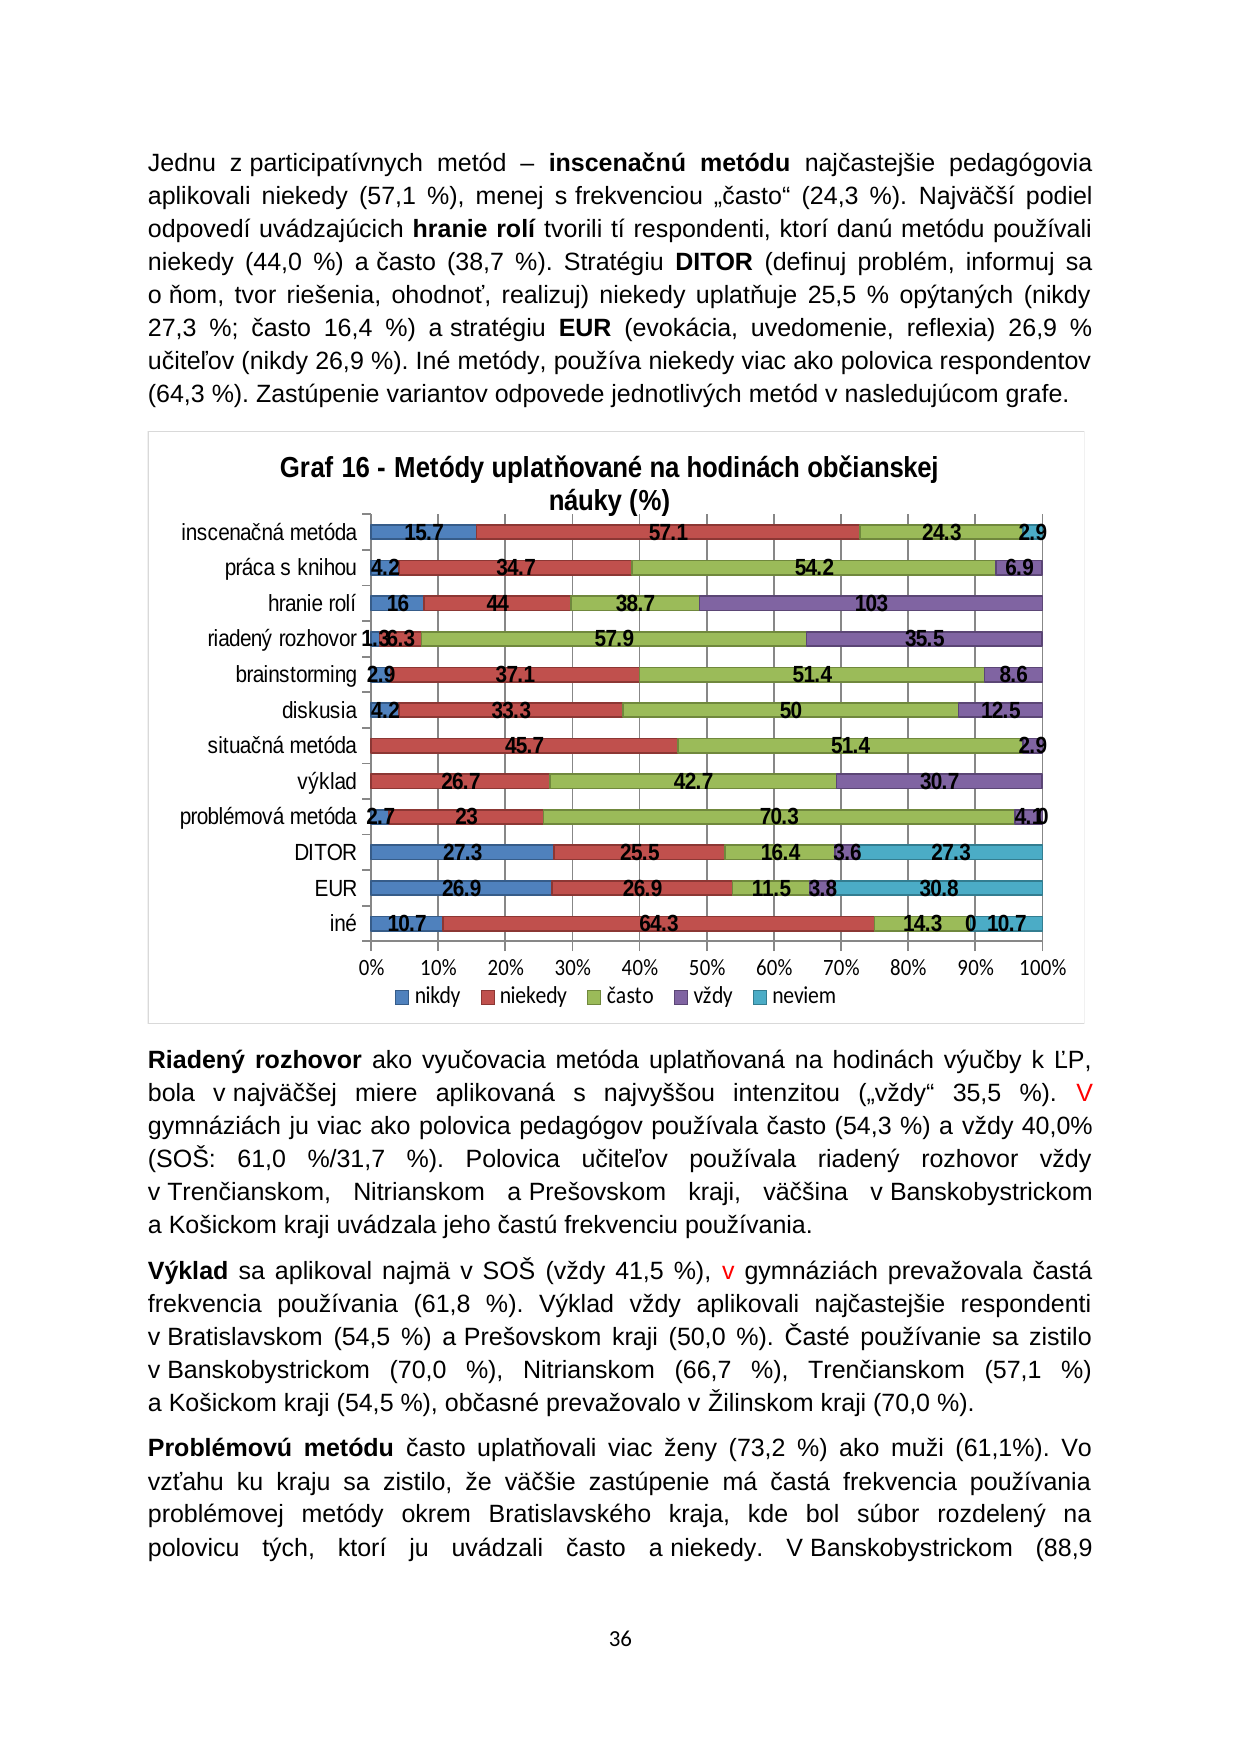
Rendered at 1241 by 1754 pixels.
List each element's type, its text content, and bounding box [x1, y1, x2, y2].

text Riadený rozhovor ako vyučovacia metóda uplatňovaná na hodinách výučby k ĽP, bola v najväčšej miere aplikovaná s najvyššou intenzitou („vždy“ 35,5 %). V gymnáziách ju viac ako polovica pedagógov používala často (54,3 %) a vždy 40,0% (SOŠ: 61,0 %/31,7 %). Polovica učiteľov používala riadený rozhovor vždy v Trenčianskom, Nitrianskom a Prešovskom kraji, väčšina v Banskobystrickom a Košickom kraji uvádzala jeho častú frekvenciu používania. [148, 1045, 1093, 1239]
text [148, 1433, 1093, 1561]
text Výklad sa aplikoval najmä v SOŠ (vždy 41,5 %), v gymnáziách prevažovala častá frekvencia používania (61,8 %). Výklad vždy aplikovali najčastejšie respondenti v Bratislavskom (54,5 %) a Prešovskom kraji (50,0 %). Časté používanie sa zistilo v Banskobystrickom (70,0 %), Nitrianskom (66,7 %), Trenčianskom (57,1 %) a Košickom kraji (54,5 %), občasné prevažovalo v Žilinskom kraji (70,0 %). [148, 1256, 1093, 1417]
text Jednu z participatívnych metód – inscenačnú metódu najčastejšie pedagógovia aplikovali niekedy (57,1 %), menej s frekvenciou „často“ (24,3 %). Najväčší podiel odpovedí uvádzajúcich hranie rolí tvorili tí respondenti, ktorí danú metódu používali niekedy (44,0 %) a často (38,7 %). Stratégiu DITOR (definuj problém, informuj sa o ňom, tvor riešenia, ohodnoť, realizuj) niekedy uplatňuje 25,5 % opýtaných (nikdy 27,3 %; často 16,4 %) a stratégiu EUR (evokácia, uvedomenie, reflexia) 26,9 % učiteľov (nikdy 26,9 %). Iné metódy, používa niekedy viac ako polovica respondentov (64,3 %). Zastúpenie variantov odpovede jednotlivých metód v nasledujúcom grafe. [148, 148, 1093, 407]
